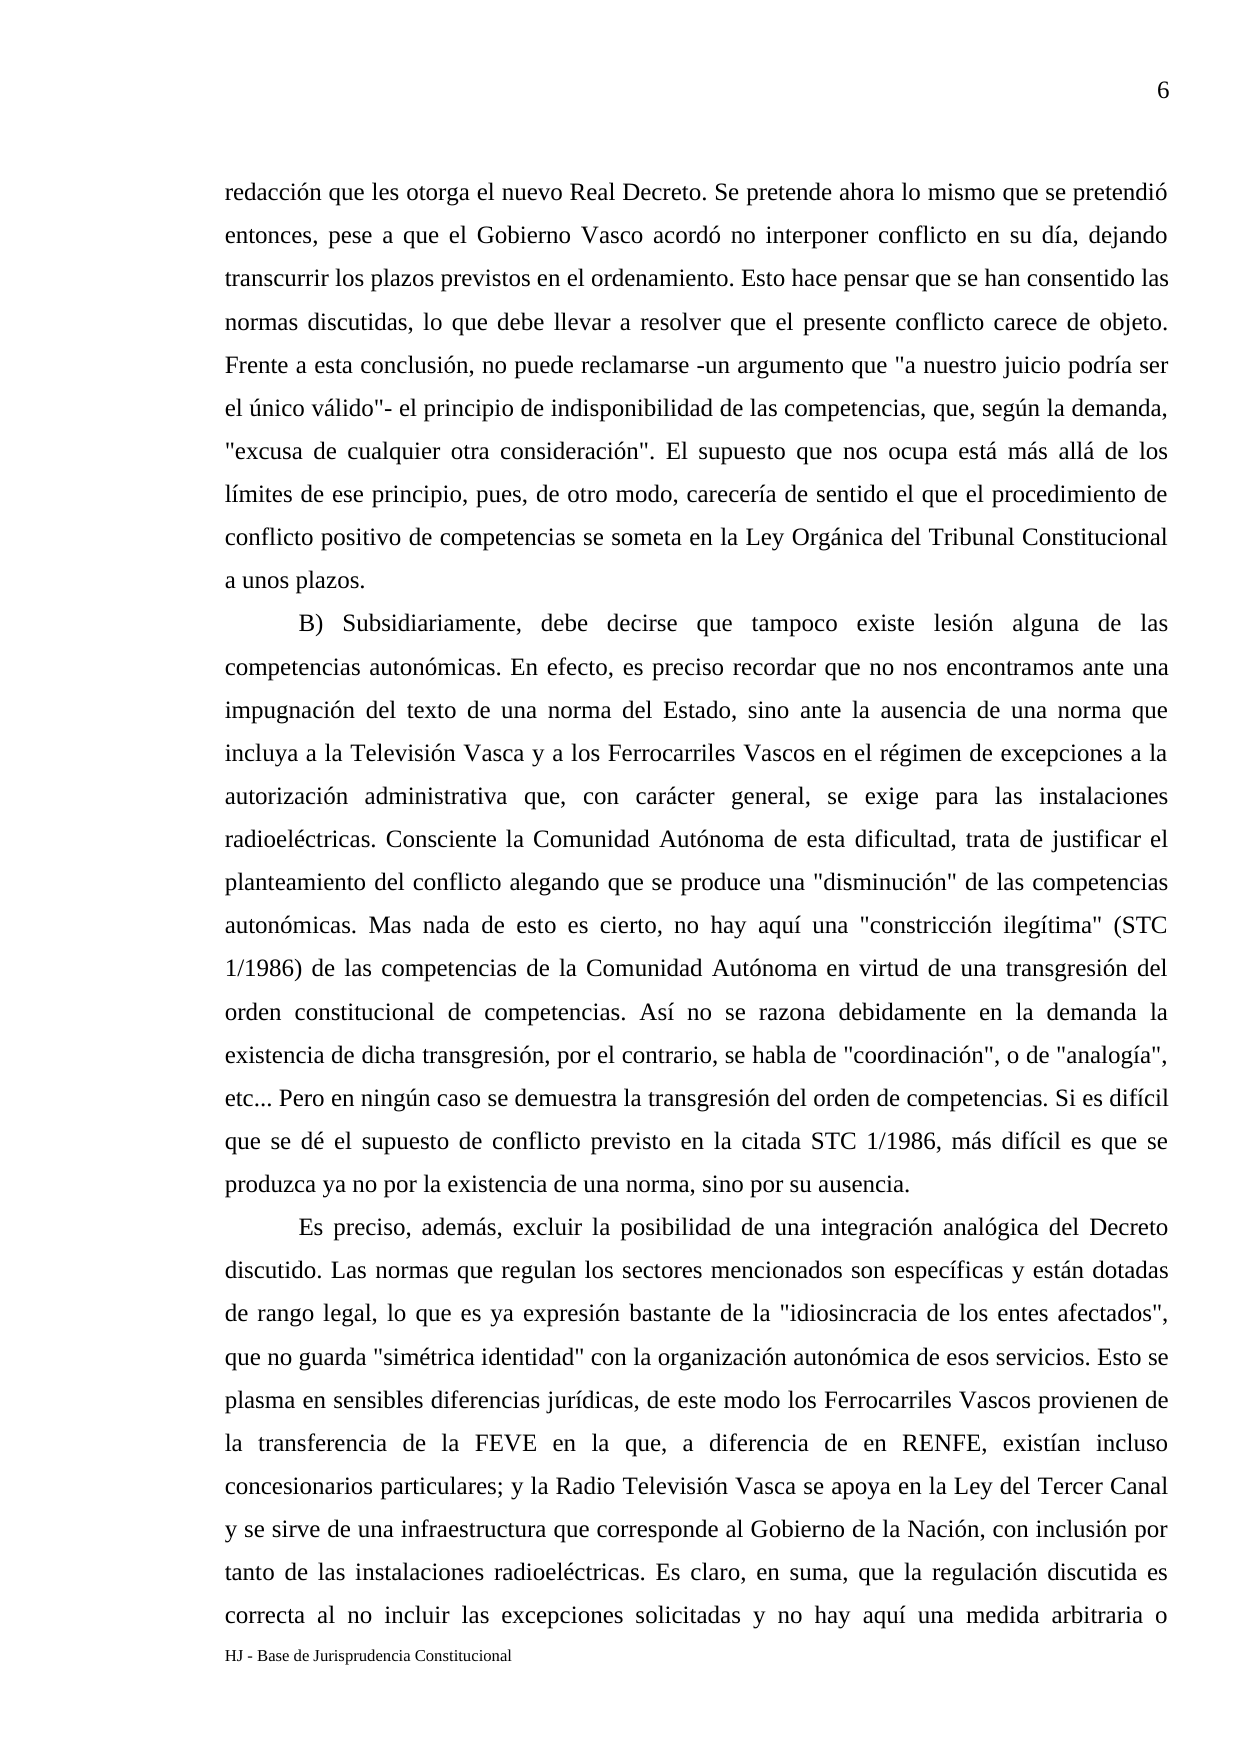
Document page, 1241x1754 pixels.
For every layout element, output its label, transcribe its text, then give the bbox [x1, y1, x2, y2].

text B) Subsidiariamente, debe decirse que tampoco existe lesión alguna de las competencias autonómicas. En efecto, es preciso recordar que no nos encontramos ante una impugnación del texto de una norma del Estado, sino ante la ausencia de una norma que incluya a la Televisión Vasca y a los Ferrocarriles Vascos en el régimen de excepciones a la autorización administrativa que, con carácter general, se exige para las instalaciones radioeléctricas. Consciente la Comunidad Autónoma de esta dificultad, trata de justificar el planteamiento del conflicto alegando que se produce una "disminución" de las competencias autonómicas. Mas nada de esto es cierto, no hay aquí una "constricción ilegítima" (STC 1/1986) de las competencias de la Comunidad Autónoma en virtud de una transgresión del orden constitucional de competencias. Así no se razona debidamente en la demanda la existencia de dicha transgresión, por el contrario, se habla de "coordinación", o de "analogía", etc... Pero en ningún caso se demuestra la transgresión del orden de competencias. Si es difícil que se dé el supuesto de conflicto previsto en la citada STC 1/1986, más difícil es que se produzca ya no por la existencia de una norma, sino por su ausencia. [224, 608, 1169, 1198]
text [224, 1212, 1169, 1629]
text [224, 177, 1169, 594]
